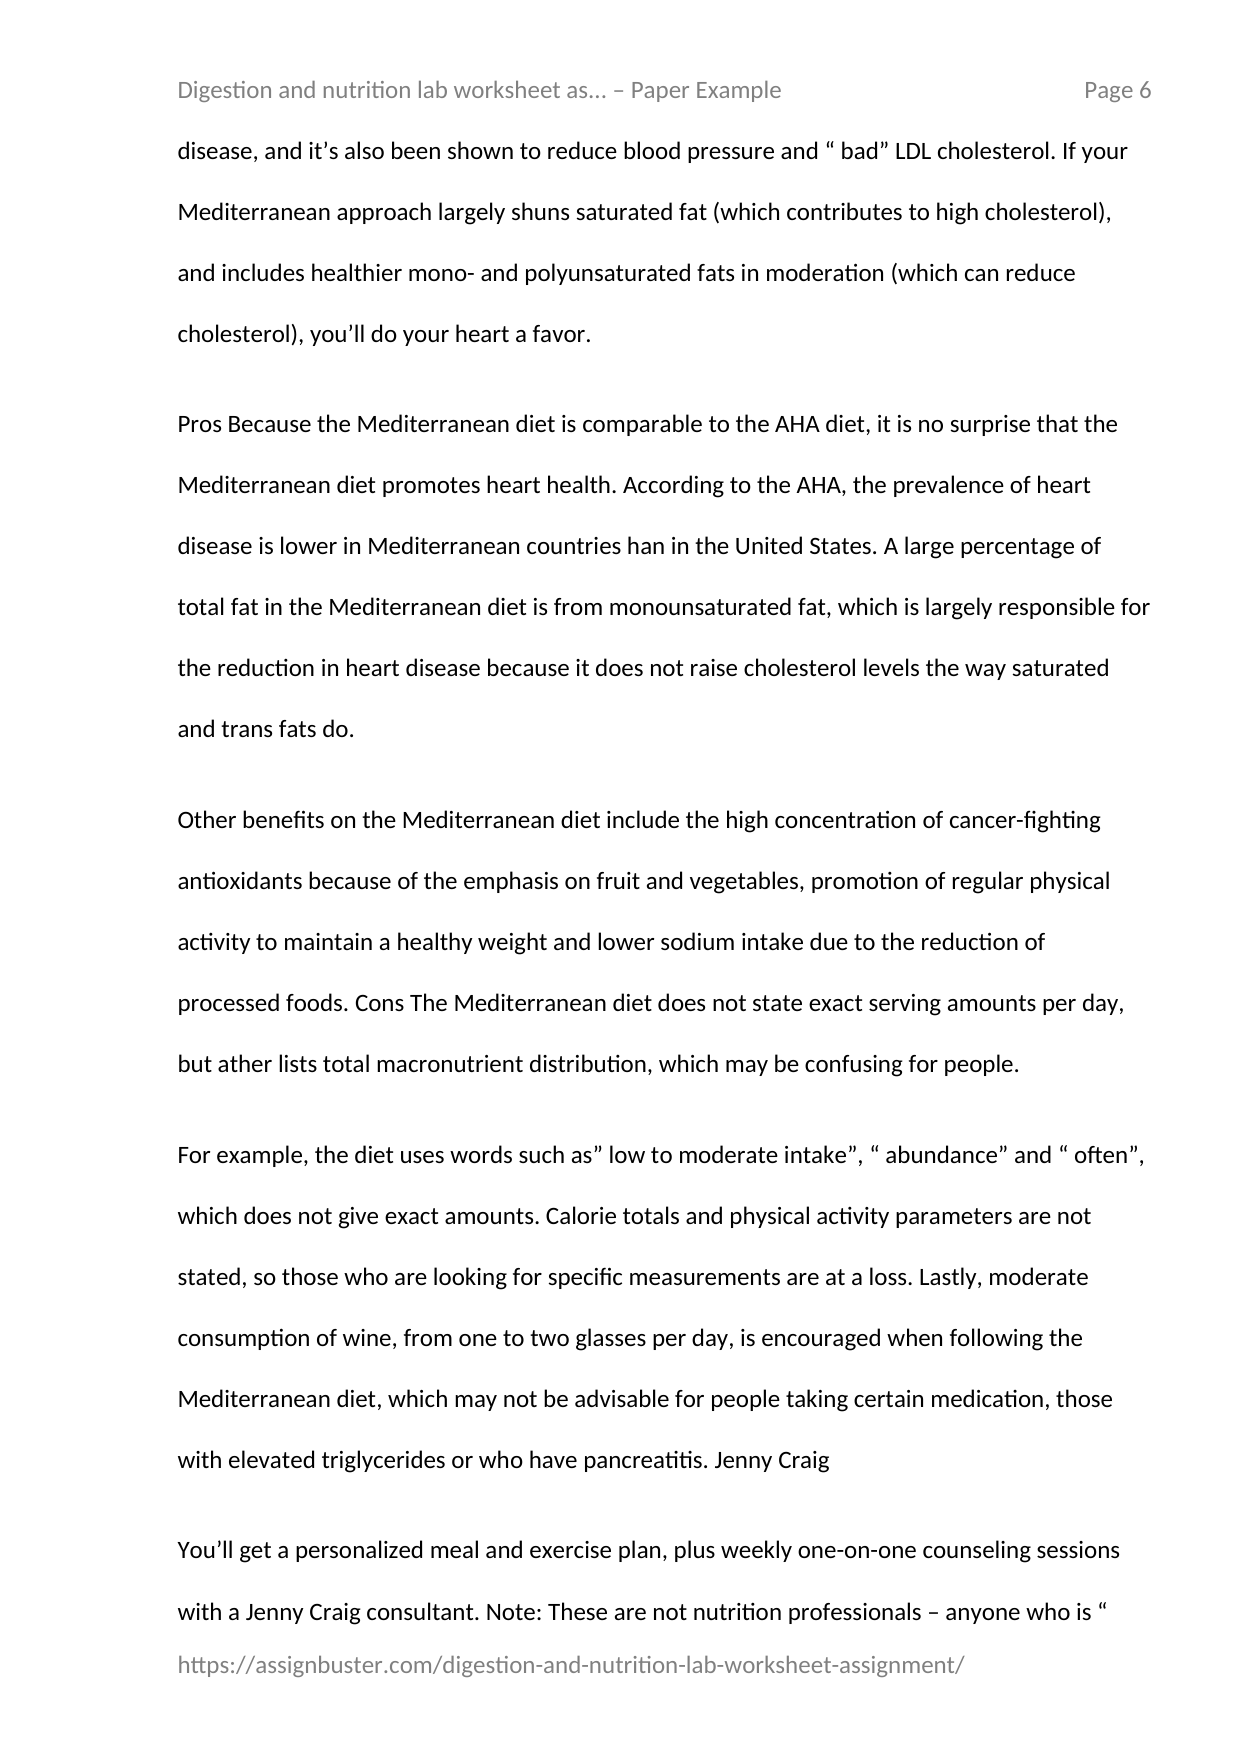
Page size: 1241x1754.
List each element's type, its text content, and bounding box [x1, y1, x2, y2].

text For example, the diet uses words such as” low to moderate intake”, “ abundance” and “ often”, which does not give exact amounts. Calorie totals and physical activity parameters are not stated, so those who are looking for specific measurements are at a loss. Lastly, moderate consumption of wine, from one to two glasses per day, is encouraged when following the Mediterranean diet, which may not be advisable for people taking certain medication, those with elevated triglycerides or who have pancreatitis. Jenny Craig [177, 1139, 1152, 1474]
text Pros Because the Mediterranean diet is comparable to the AHA diet, it is no surprise that the Mediterranean diet promotes heart health. According to the AHA, the prevalence of heart disease is lower in Mediterranean countries han in the United States. A large percentage of total fat in the Mediterranean diet is from monounsaturated fat, which is largely responsible for the reduction in heart disease because it does not raise cholesterol levels the way saturated and trans fats do. [177, 408, 1152, 744]
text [177, 1534, 1152, 1626]
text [177, 135, 1152, 348]
text Other benefits on the Mediterranean diet include the high concentration of cancer-fighting antioxidants because of the emphasis on fruit and vegetables, promotion of regular physical activity to maintain a healthy weight and lower sodium intake due to the reduction of processed foods. Cons The Mediterranean diet does not state exact serving amounts per day, but ather lists total macronutrient distribution, which may be confusing for people. [177, 804, 1152, 1079]
